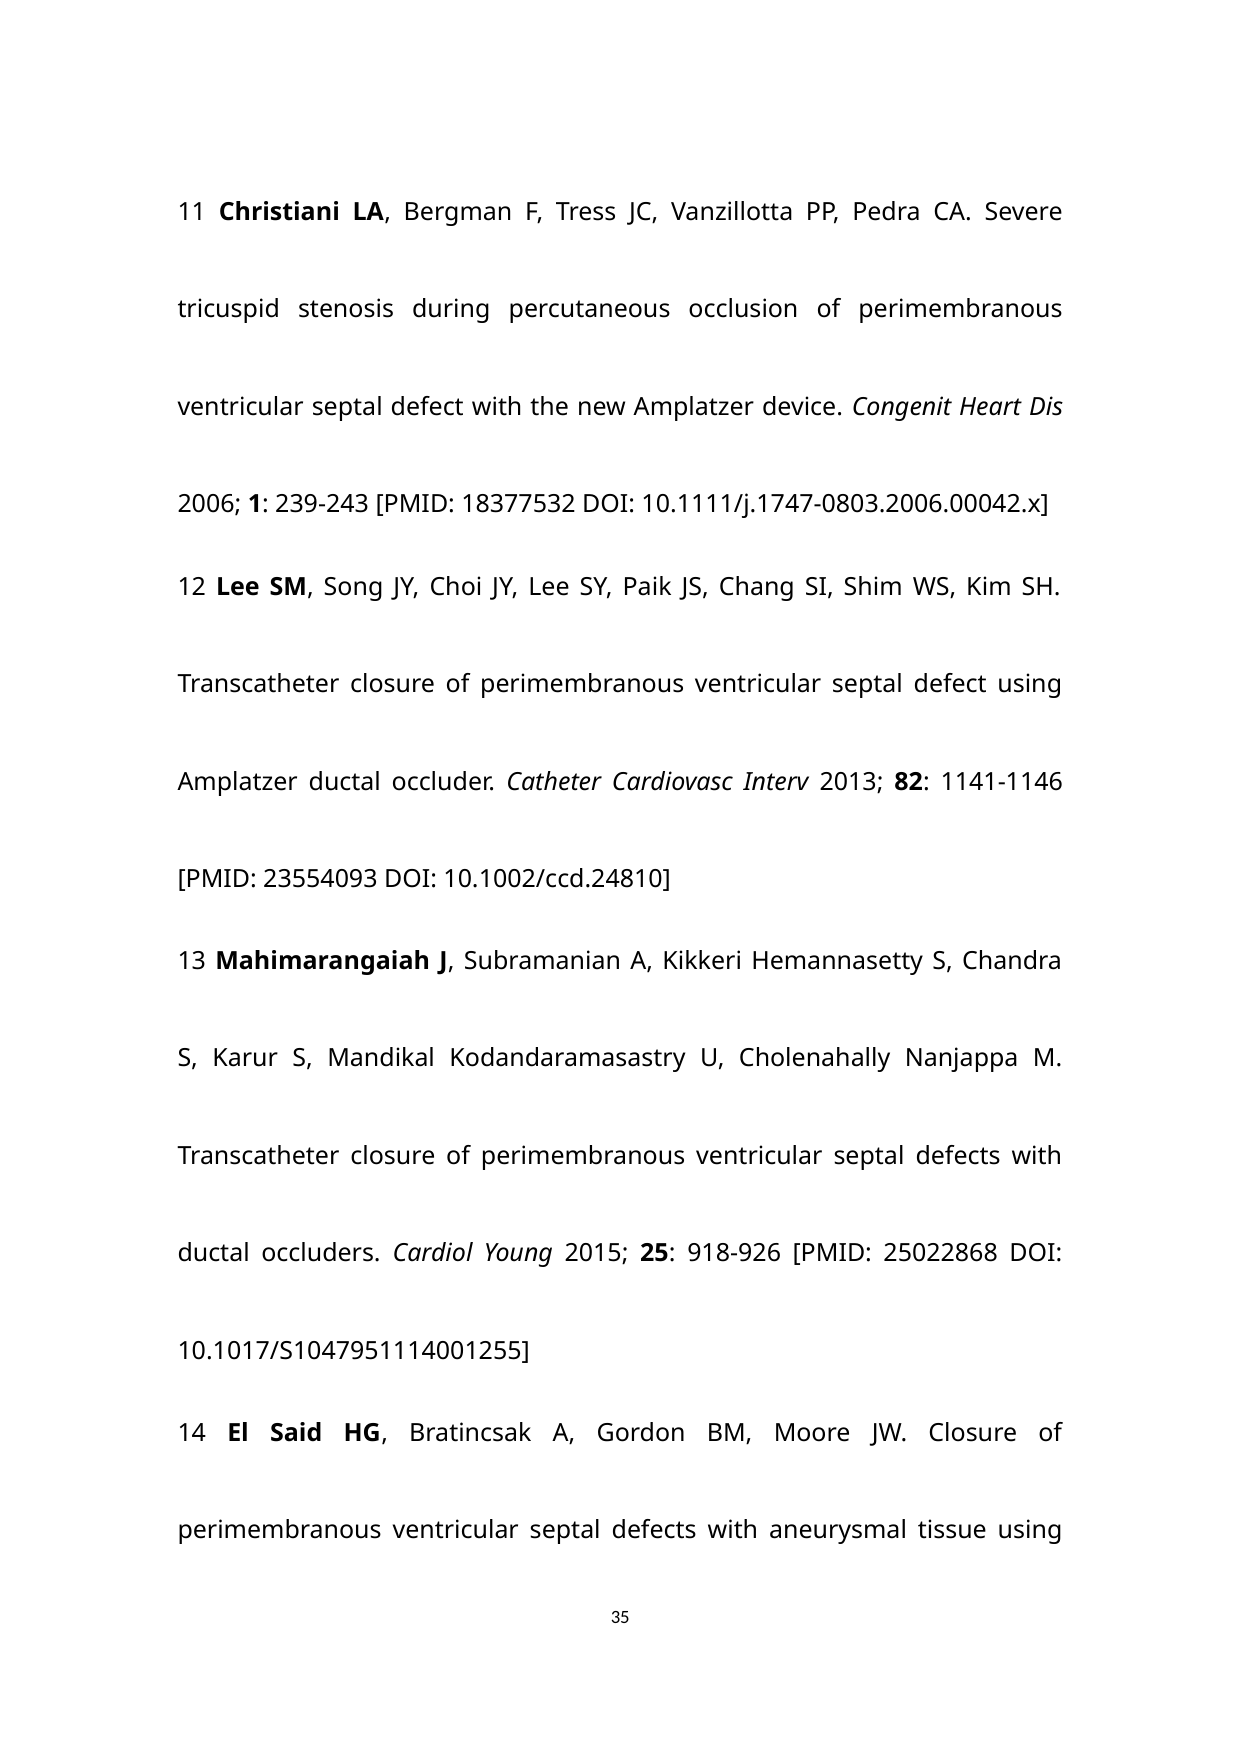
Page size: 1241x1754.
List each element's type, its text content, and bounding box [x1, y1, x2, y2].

text 12 Lee SM, Song JY, Choi JY, Lee SY, Paik JS, Chang SI, Shim WS, Kim SH. Transcatheter closure of perimembranous ventricular septal defect using Amplatzer ductal occluder. Catheter Cardiovasc Interv 2013; 82: 1141-1146 [PMID: 23554093 DOI: 10.1002/ccd.24810] [177, 553, 1063, 910]
text 11 Christiani LA, Bergman F, Tress JC, Vanzillotta PP, Pedra CA. Severe tricuspid stenosis during percutaneous occlusion of perimembranous ventricular septal defect with the new Amplatzer device. Congenit Heart Dis 2006; 1: 239-243 [PMID: 18377532 DOI: 10.1111/j.1747-0803.2006.00042.x] [177, 178, 1063, 536]
text 13 Mahimarangaiah J, Subramanian A, Kikkeri Hemannasetty S, Chandra S, Karur S, Mandikal Kodandaramasastry U, Cholenahally Nanjappa M. Transcatheter closure of perimembranous ventricular septal defects with ductal occluders. Cardiol Young 2015; 25: 918-926 [PMID: 25022868 DOI: 10.1017/S1047951114001255] [177, 927, 1063, 1382]
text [177, 1399, 1063, 1562]
